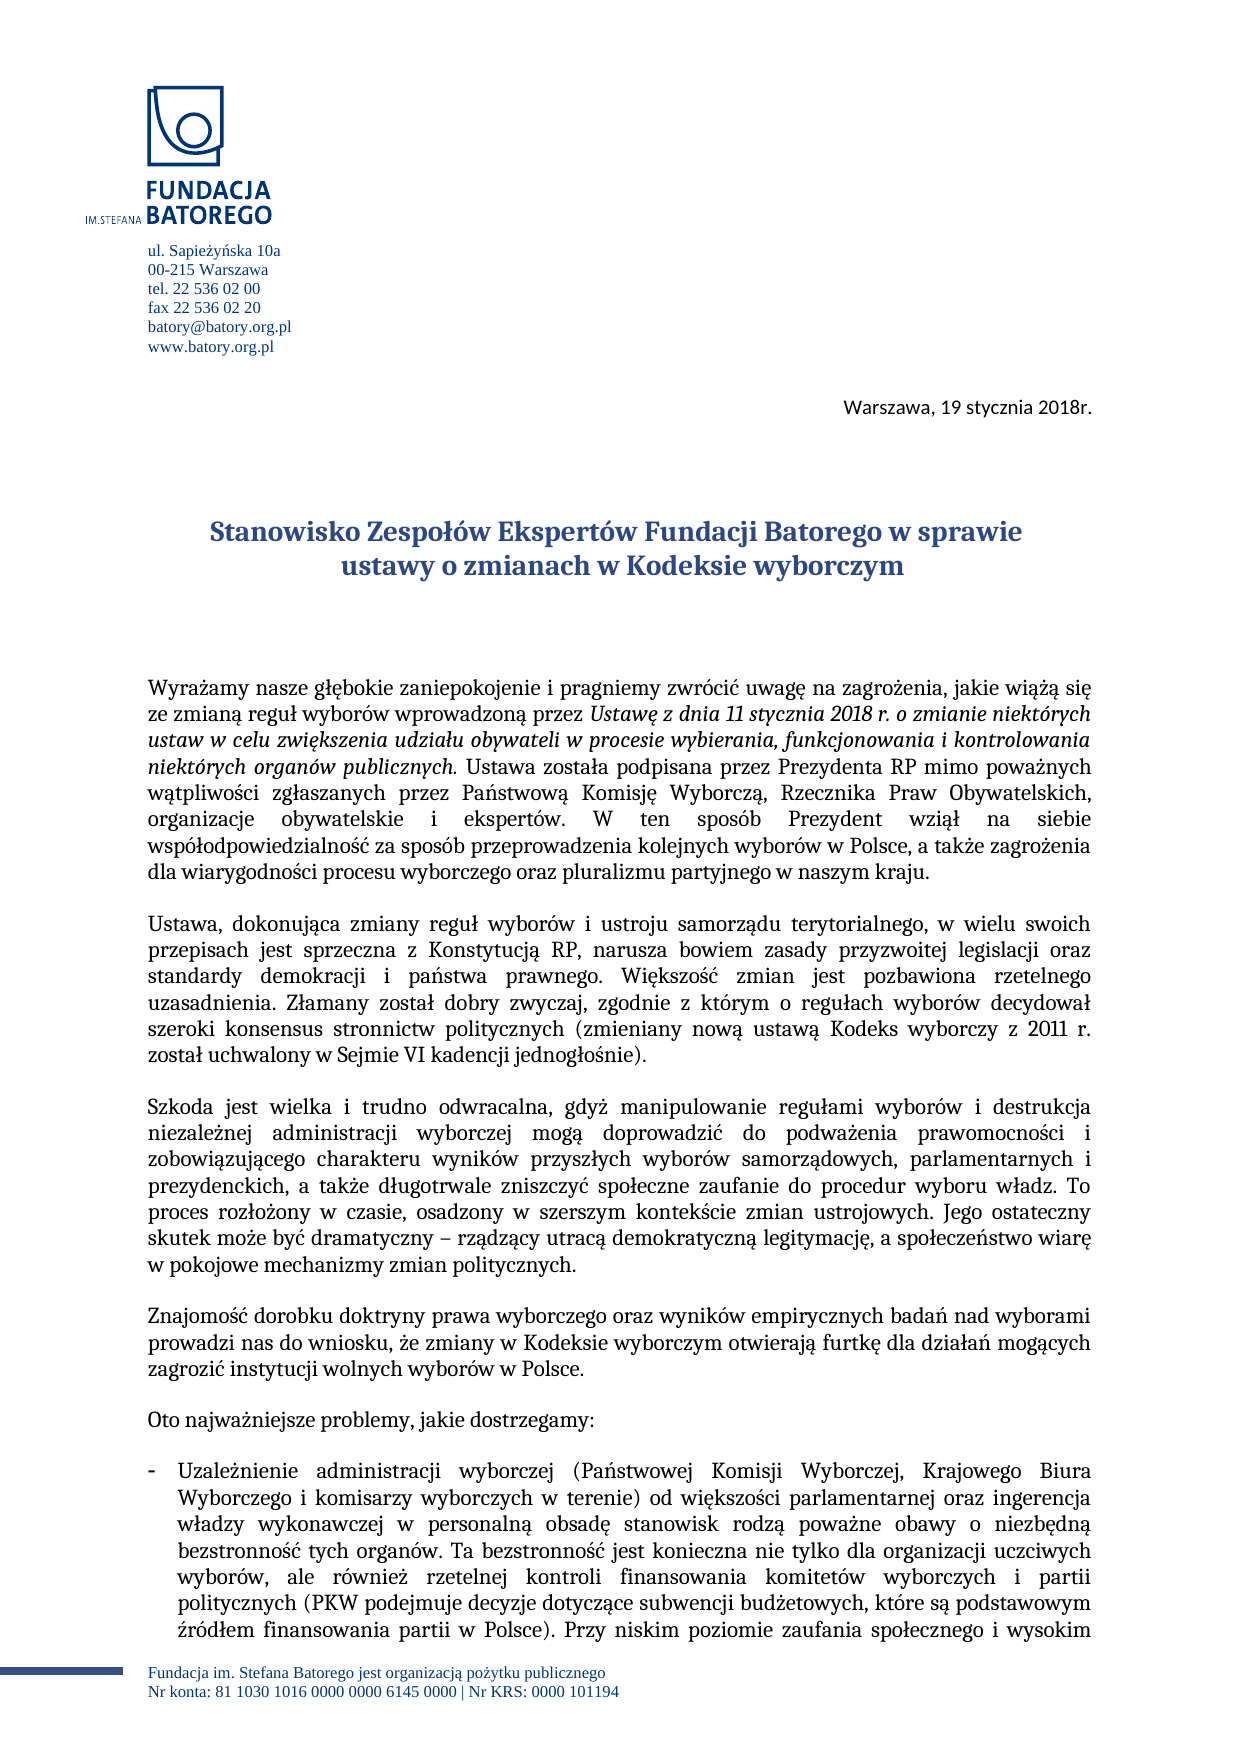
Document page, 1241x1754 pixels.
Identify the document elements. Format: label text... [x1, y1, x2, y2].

text Stanowisko Zespołów Ekspertów Fundacji Batorego w sprawie ustawy o zmianach w Kodeksie wyborczym [148, 516, 1092, 583]
text Szkoda jest wielka i trudno odwracalna, gdyż manipulowanie regułami wyborów i destrukcja niezależnej administracji wyborczej mogą doprowadzić do podważenia prawomocności i zobowiązującego charakteru wyników przyszłych wyborów samorządowych, parlamentarnych i prezydenckich, a także długotrwale zniszczyć społeczne zaufanie do procedur wyboru władz. To proces rozłożony w czasie, osadzony w szerszym kontekście zmian ustrojowych. Jego ostateczny skutek może być dramatyczny – rządzący utracą demokratyczną legitymację, a społeczeństwo wiarę w pokojowe mechanizmy zmian politycznych. [148, 1093, 1092, 1278]
text Znajomość dorobku doktryny prawa wyborczego oraz wyników empirycznych badań nad wyborami prowadzi nas do wniosku, że zmiany w Kodeksie wyborczym otwierają furtkę dla działań mogących zagrozić instytucji wolnych wyborów w Polsce. [148, 1303, 1092, 1382]
text Ustawa, dokonująca zmiany reguł wyborów i ustroju samorządu terytorialnego, w wielu swoich przepisach jest sprzeczna z Konstytucją RP, narusza bowiem zasady przyzwoitej legislacji oraz standardy demokracji i państwa prawnego. Większość zmian jest pozbawiona rzetelnego uzasadnienia. Złamany został dobry zwyczaj, zgodnie z którym o regułach wyborów decydował szeroki konsensus stronnictw politycznych (zmieniany nową ustawą Kodeks wyborczy z 2011 r. został uchwalony w Sejmie VI kadencji jednogłośnie). [148, 910, 1092, 1068]
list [148, 1458, 1092, 1643]
text Warszawa, 19 stycznia 2018r. [148, 394, 1093, 419]
text Oto najważniejsze problemy, jakie dostrzegamy: [148, 1407, 1092, 1433]
text Wyrażamy nasze głębokie zaniepokojenie i pragniemy zwrócić uwagę na zagrożenia, jakie wiążą się ze zmianą reguł wyborów wprowadzoną przez Ustawę z dnia 11 stycznia 2018 r. o zmianie niektórych ustaw w celu zwiększenia udziału obywateli w procesie wybierania, funkcjonowania i kontrolowania niektórych organów publicznych. Ustawa została podpisana przez Prezydenta RP mimo poważnych wątpliwości zgłaszanych przez Państwową Komisję Wyborczą, Rzecznika Praw Obywatelskich, organizacje obywatelskie i ekspertów. W ten sposób Prezydent wziął na siebie współodpowiedzialność za sposób przeprowadzenia kolejnych wyborów w Polsce, a także zagrożenia dla wiarygodności procesu wyborczego oraz pluralizmu partyjnego w naszym kraju. [148, 674, 1092, 885]
